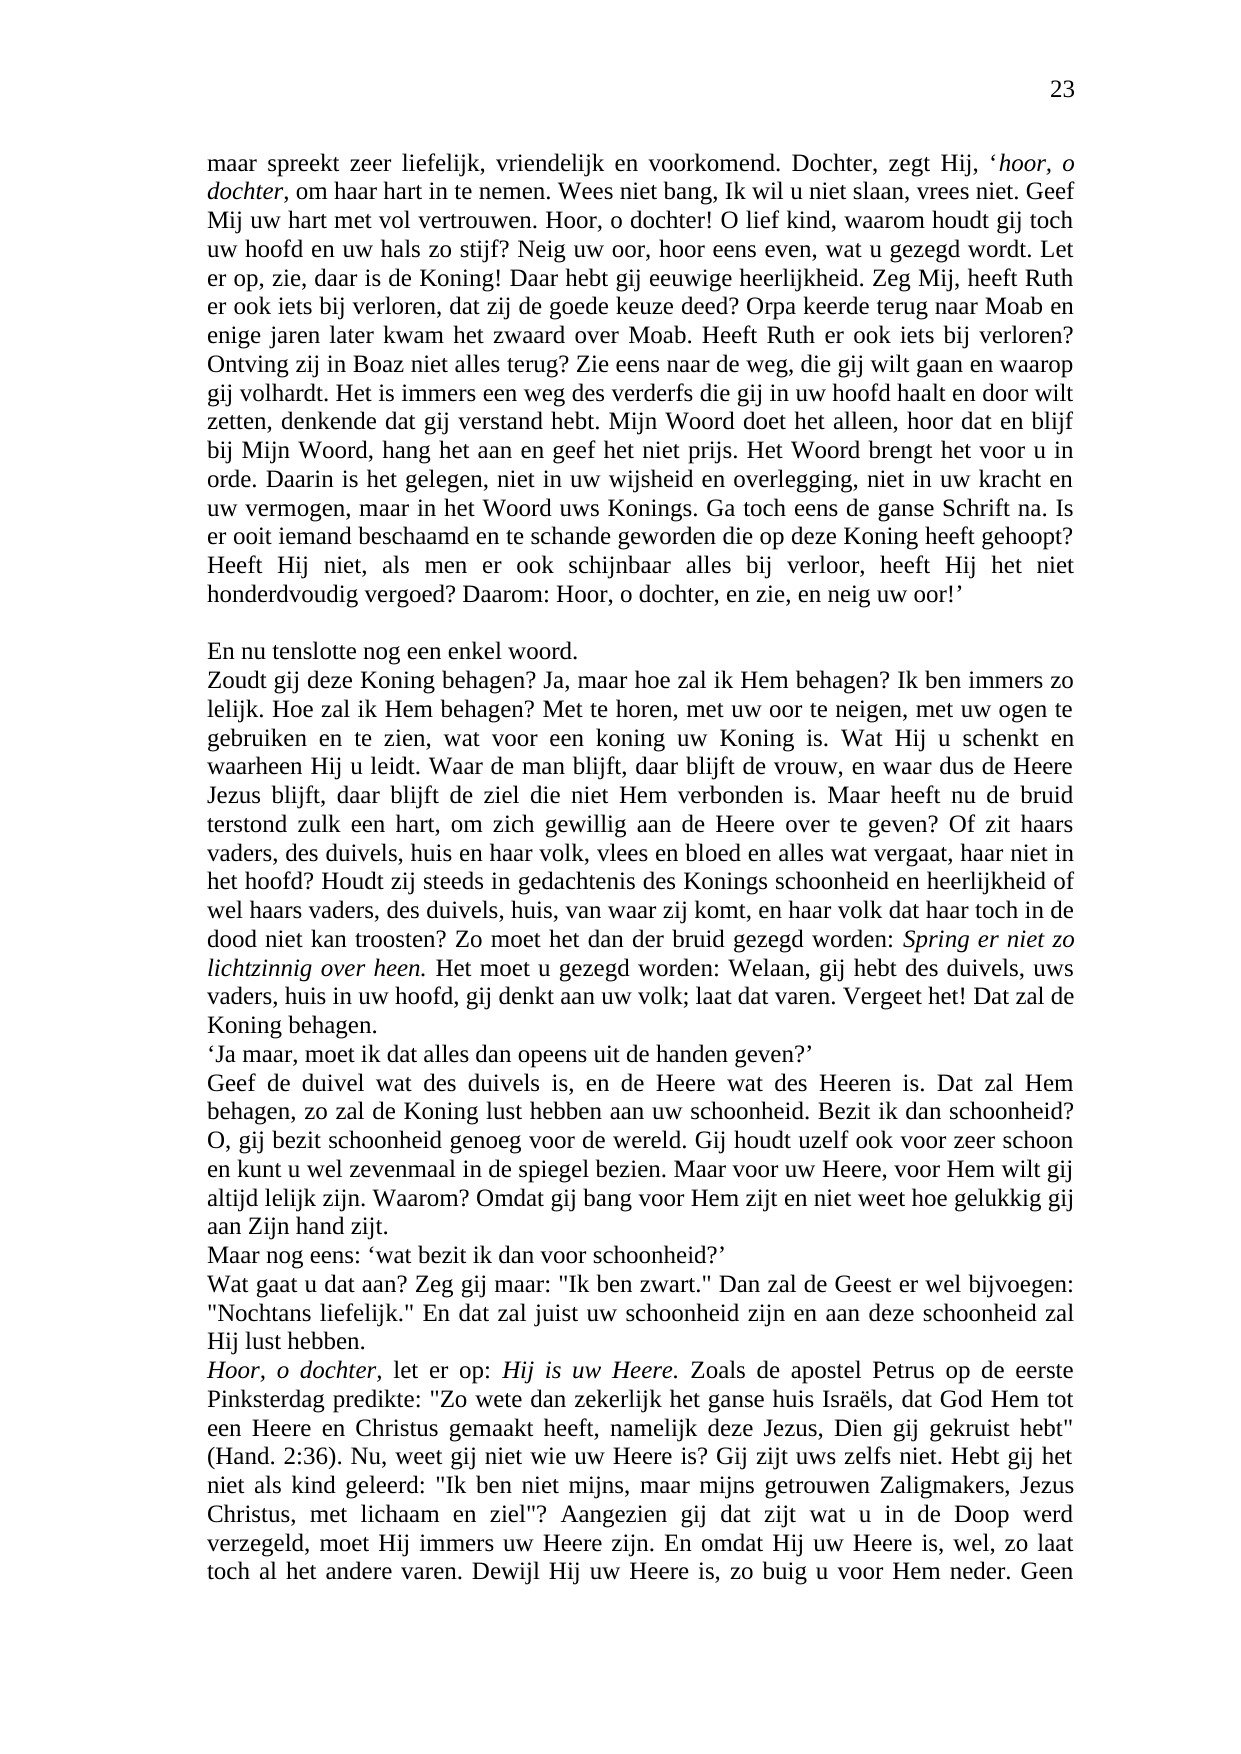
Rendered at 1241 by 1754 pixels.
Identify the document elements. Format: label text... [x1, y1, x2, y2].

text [207, 1355, 1075, 1585]
text Wat gaat u dat aan? Zeg gij maar: "Ik ben zwart." Dan zal de Geest er wel bijvoegen: "Nochtans liefelijk." En dat zal juist uw schoonheid zijn en aan deze schoonheid zal Hij lust hebben. [207, 1269, 1075, 1355]
text En nu tenslotte nog een enkel woord. [207, 636, 1075, 665]
text Geef de duivel wat des duivels is, en de Heere wat des Heeren is. Dat zal Hem behagen, zo zal de Koning lust hebben aan uw schoonheid. Bezit ik dan schoonheid? O, gij bezit schoonheid genoeg voor de wereld. Gij houdt uzelf ook voor zeer schoon en kunt u wel zevenmaal in de spiegel bezien. Maar voor uw Heere, voor Hem wilt gij altijd lelijk zijn. Waarom? Omdat gij bang voor Hem zijt en niet weet hoe gelukkig gij aan Zijn hand zijt. [207, 1068, 1075, 1240]
text Zoudt gij deze Koning behagen? Ja, maar hoe zal ik Hem behagen? Ik ben immers zo lelijk. Hoe zal ik Hem behagen? Met te horen, met uw oor te neigen, met uw ogen te gebruiken en te zien, wat voor een koning uw Koning is. Wat Hij u schenkt en waarheen Hij u leidt. Waar de man blijft, daar blijft de vrouw, en waar dus de Heere Jezus blijft, daar blijft de ziel die niet Hem verbonden is. Maar heeft nu de bruid terstond zulk een hart, om zich gewillig aan de Heere over te geven? Of zit haars vaders, des duivels, huis en haar volk, vlees en bloed en alles wat vergaat, haar niet in het hoofd? Houdt zij steeds in gedachtenis des Konings schoonheid en heerlijkheid of wel haars vaders, des duivels, huis, van waar zij komt, en haar volk dat haar toch in de dood niet kan troosten? Zo moet het dan der bruid gezegd worden: Spring er niet zo lichtzinnig over heen. Het moet u gezegd worden: Welaan, gij hebt des duivels, uws vaders, huis in uw hoofd, gij denkt aan uw volk; laat dat varen. Vergeet het! Dat zal de Koning behagen. [207, 665, 1075, 1039]
text Maar nog eens: ‘wat bezit ik dan voor schoonheid?’ [207, 1240, 1075, 1269]
text ‘Ja maar, moet ik dat alles dan opeens uit de handen geven?’ [207, 1039, 1075, 1068]
